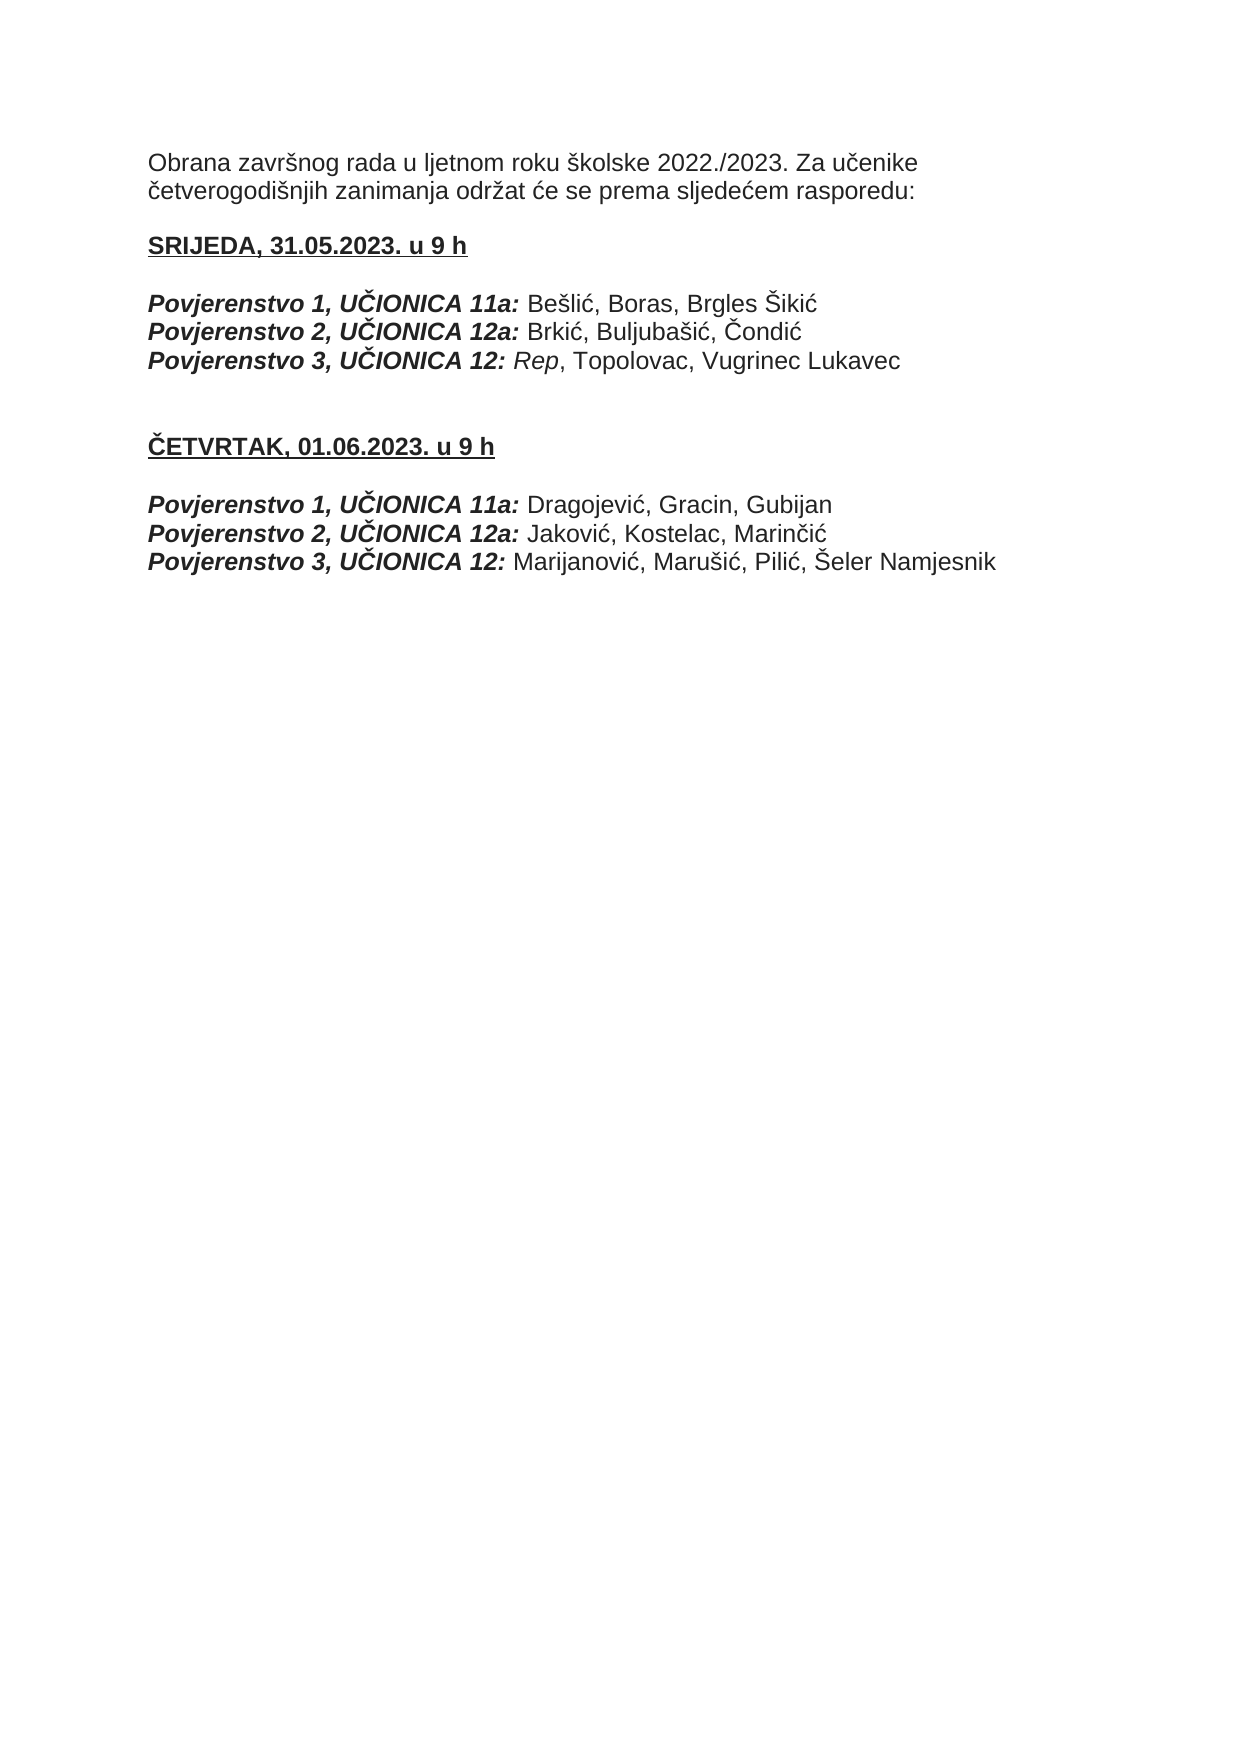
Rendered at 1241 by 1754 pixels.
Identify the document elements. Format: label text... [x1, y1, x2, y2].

text Povjerenstvo 2, UČIONICA 12a: Jaković, Kostelac, Marinčić [148, 519, 1093, 547]
text Povjerenstvo 3, UČIONICA 12: Rep, Topolovac, Vugrinec Lukavec [148, 346, 1093, 375]
text Povjerenstvo 2, UČIONICA 12a: Brkić, Buljubašić, Čondić [148, 317, 1093, 346]
text Povjerenstvo 3, UČIONICA 12: Marijanović, Marušić, Pilić, Šeler Namjesnik [148, 547, 1093, 576]
text SRIJEDA, 31.05.2023. u 9 h [148, 231, 1093, 260]
text ČETVRTAK, 01.06.2023. u 9 h [148, 432, 1093, 461]
text Povjerenstvo 1, UČIONICA 11a: Dragojević, Gracin, Gubijan [148, 490, 1093, 519]
text Povjerenstvo 1, UČIONICA 11a: Bešlić, Boras, Brgles Šikić [148, 289, 1093, 317]
text Obrana završnog rada u ljetnom roku školske 2022./2023. Za učenike četverogodišnjih zanimanja održat će se prema sljedećem rasporedu: [148, 148, 1093, 205]
